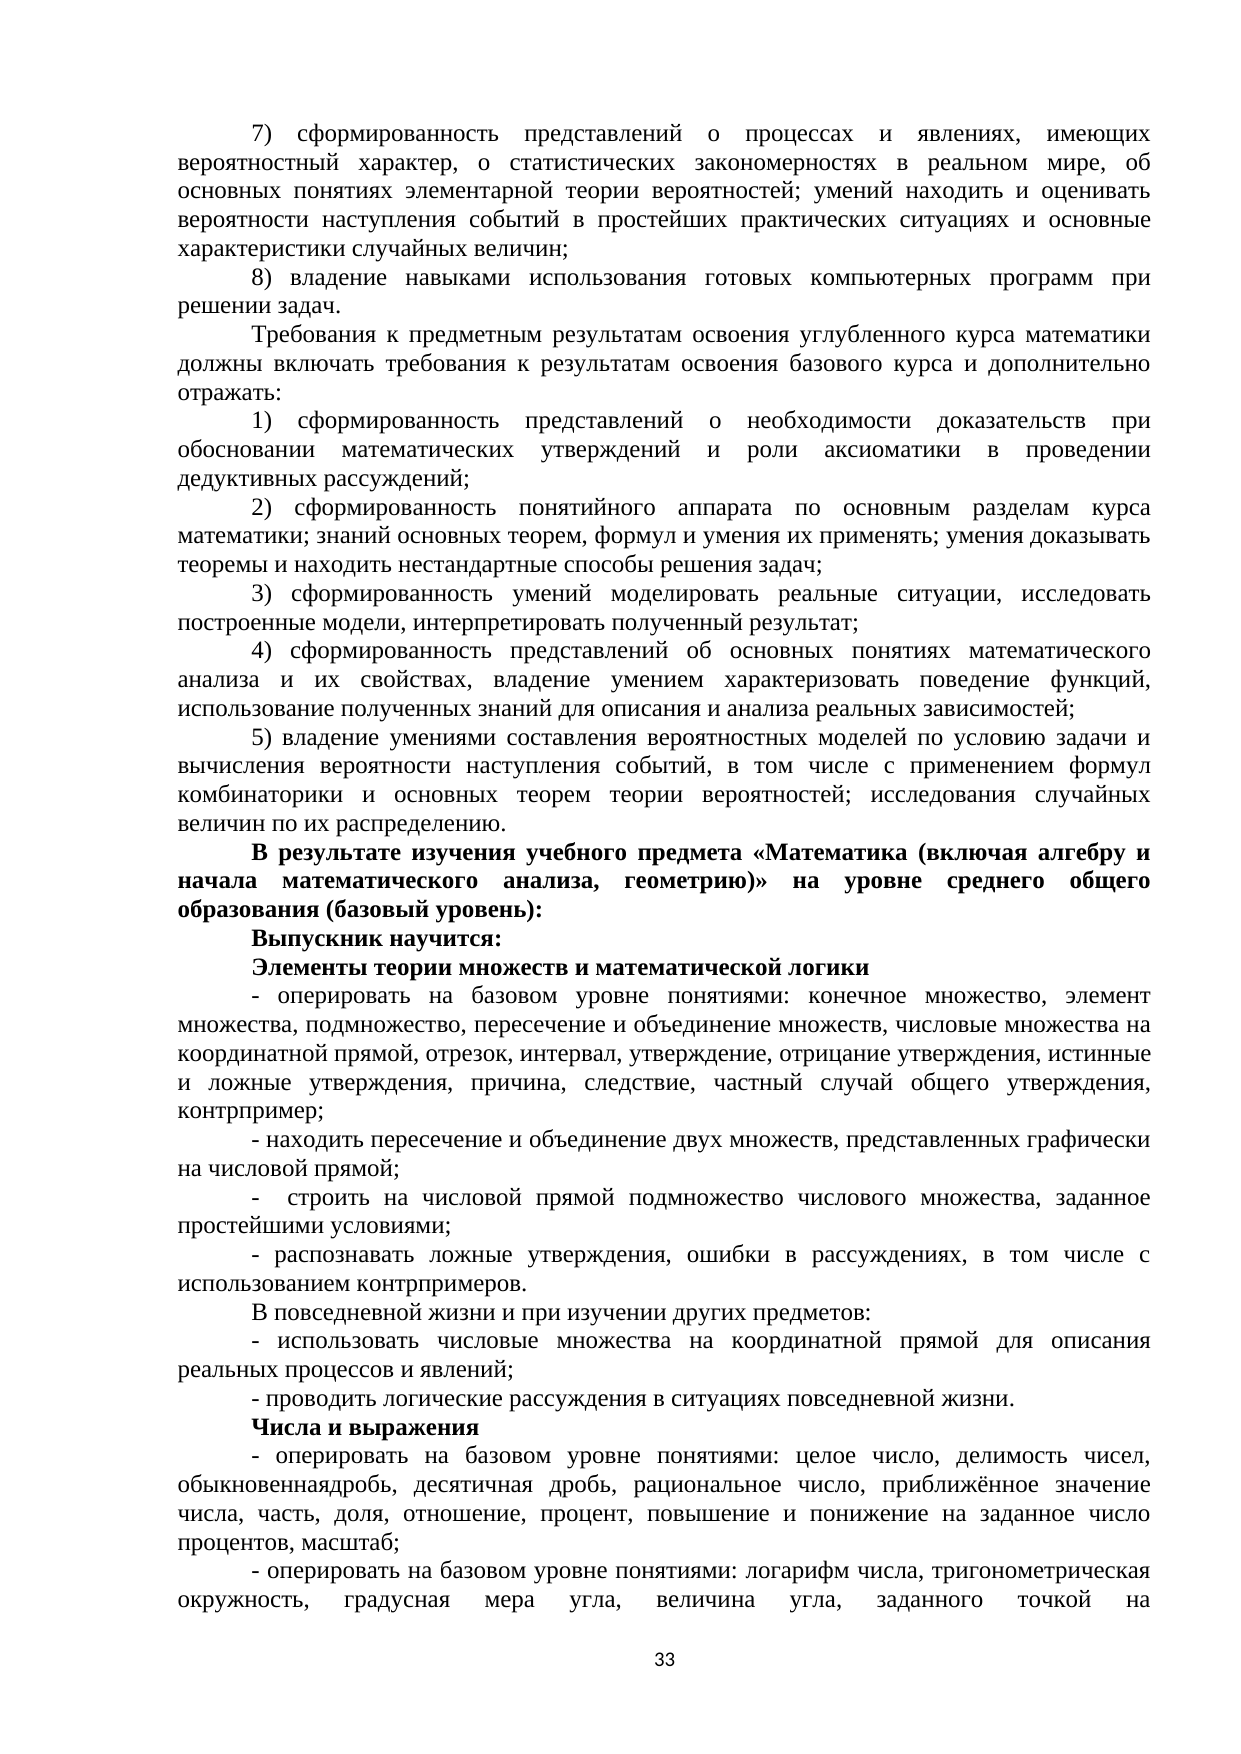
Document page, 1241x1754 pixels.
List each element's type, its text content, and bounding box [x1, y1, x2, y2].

text - проводить логические рассуждения в ситуациях повседневной жизни. [177, 1383, 1152, 1412]
text 3) сформированность умений моделировать реальные ситуации, исследовать построенные модели, интерпретировать полученный результат; [177, 578, 1152, 636]
text - оперировать на базовом уровне понятиями: конечное множество, элемент множества, подмножество, пересечение и объединение множеств, числовые множества на координатной прямой, отрезок, интервал, утверждение, отрицание утверждения, истинные и ложные утверждения, причина, следствие, частный случай общего утверждения, контрпример; [177, 981, 1152, 1124]
text В повседневной жизни и при изучении других предметов: [177, 1297, 1152, 1326]
text - находить пересечение и объединение двух множеств, представленных графически на числовой прямой; [177, 1124, 1152, 1182]
text - использовать числовые множества на координатной прямой для описания реальных процессов и явлений; [177, 1326, 1152, 1383]
text 8) владение навыками использования готовых компьютерных программ при решении задач. [177, 262, 1152, 319]
text 4) сформированность представлений об основных понятиях математического анализа и их свойствах, владение умением характеризовать поведение функций, использование полученных знаний для описания и анализа реальных зависимостей; [177, 636, 1152, 722]
text Элементы теории множеств и математической логики [177, 952, 1152, 981]
text В результате изучения учебного предмета «Математика (включая алгебру и начала математического анализа, геометрию)» на уровне среднего общего образования (базовый уровень): [177, 837, 1152, 923]
text - распознавать ложные утверждения, ошибки в рассуждениях, в том числе с использованием контрпримеров. [177, 1239, 1152, 1297]
text 7) сформированность представлений о процессах и явлениях, имеющих вероятностный характер, о статистических закономерностях в реальном мире, об основных понятиях элементарной теории вероятностей; умений находить и оценивать вероятности наступления событий в простейших практических ситуациях и основные характеристики случайных величин; [177, 118, 1152, 262]
text Выпускник научится: [177, 923, 1152, 952]
text 1) сформированность представлений о необходимости доказательств при обосновании математических утверждений и роли аксиоматики в проведении дедуктивных рассуждений; [177, 406, 1152, 492]
text - оперировать на базовом уровне понятиями: целое число, делимость чисел, обыкновеннаядробь, десятичная дробь, рациональное число, приближённое значение числа, часть, доля, отношение, процент, повышение и понижение на заданное число процентов, масштаб; [177, 1441, 1152, 1556]
text - строить на числовой прямой подмножество числового множества, заданное простейшими условиями; [177, 1182, 1152, 1239]
text 2) сформированность понятийного аппарата по основным разделам курса математики; знаний основных теорем, формул и умения их применять; умения доказывать теоремы и находить нестандартные способы решения задач; [177, 492, 1152, 578]
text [177, 1556, 1152, 1613]
text Требования к предметным результатам освоения углубленного курса математики должны включать требования к результатам освоения базового курса и дополнительно отражать: [177, 319, 1152, 406]
text 5) владение умениями составления вероятностных моделей по условию задачи и вычисления вероятности наступления событий, в том числе с применением формул комбинаторики и основных теорем теории вероятностей; исследования случайных величин по их распределению. [177, 722, 1152, 837]
text Числа и выражения [177, 1412, 1152, 1441]
